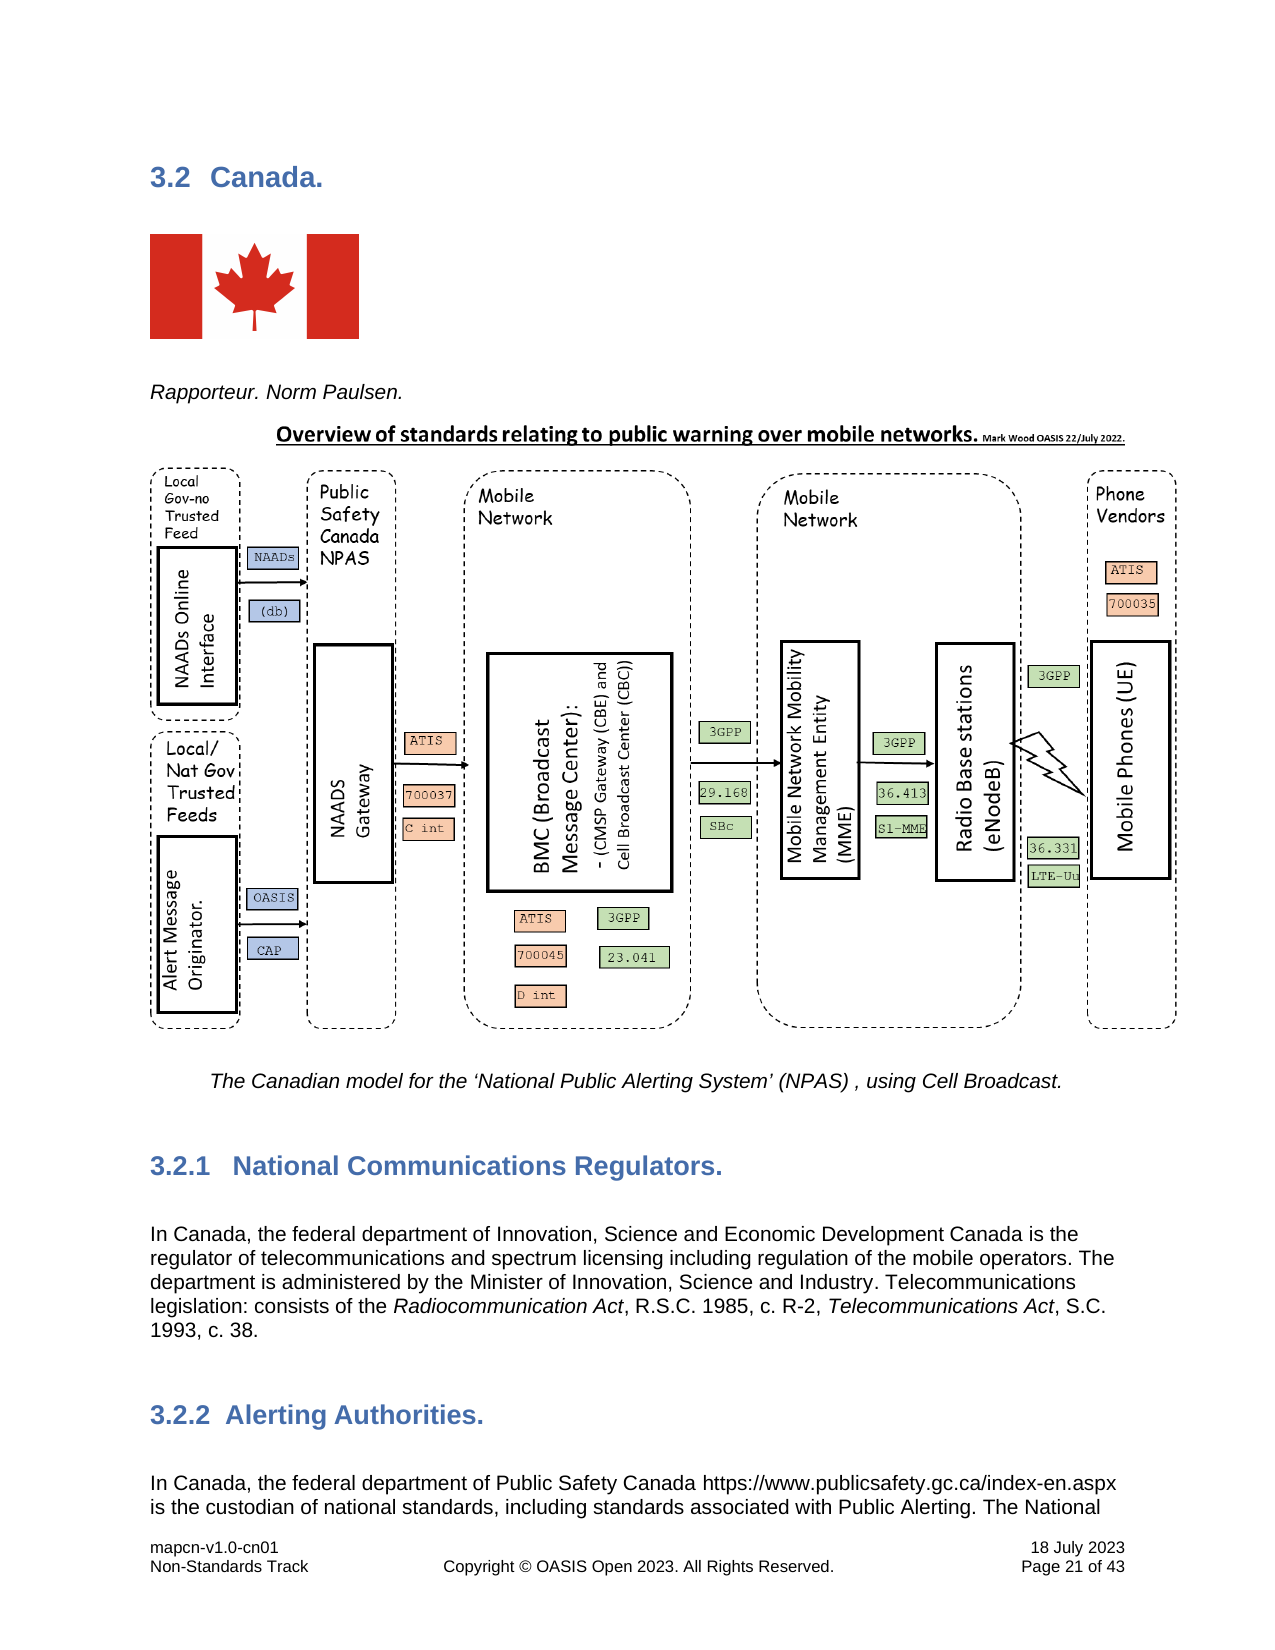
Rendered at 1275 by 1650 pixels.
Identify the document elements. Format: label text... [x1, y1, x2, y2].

text National Communications Regulators. [150, 1150, 1125, 1181]
text The Canadian model for the ‘National Public Alerting System’ (NPAS) , using Cell Broadcast. [150, 1069, 1125, 1093]
text Alerting Authorities. [150, 1399, 1125, 1430]
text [150, 1471, 1125, 1519]
picture [150, 234, 359, 339]
text Rapporteur. Norm Paulsen. [150, 380, 1125, 404]
text In Canada, the federal department of Innovation, Science and Economic Development Canada is the regulator of telecommunications and spectrum licensing including regulation of the mobile operators. The department is administered by the Minister of Innovation, Science and Industry. Telecommunications legislation: consists of the Radiocommunication Act, R.S.C. 1985, c. R-2, Telecommunications Act, S.C. 1993, c. 38. [150, 1222, 1125, 1342]
picture [150, 412, 1183, 1029]
text Canada. [150, 160, 1125, 193]
